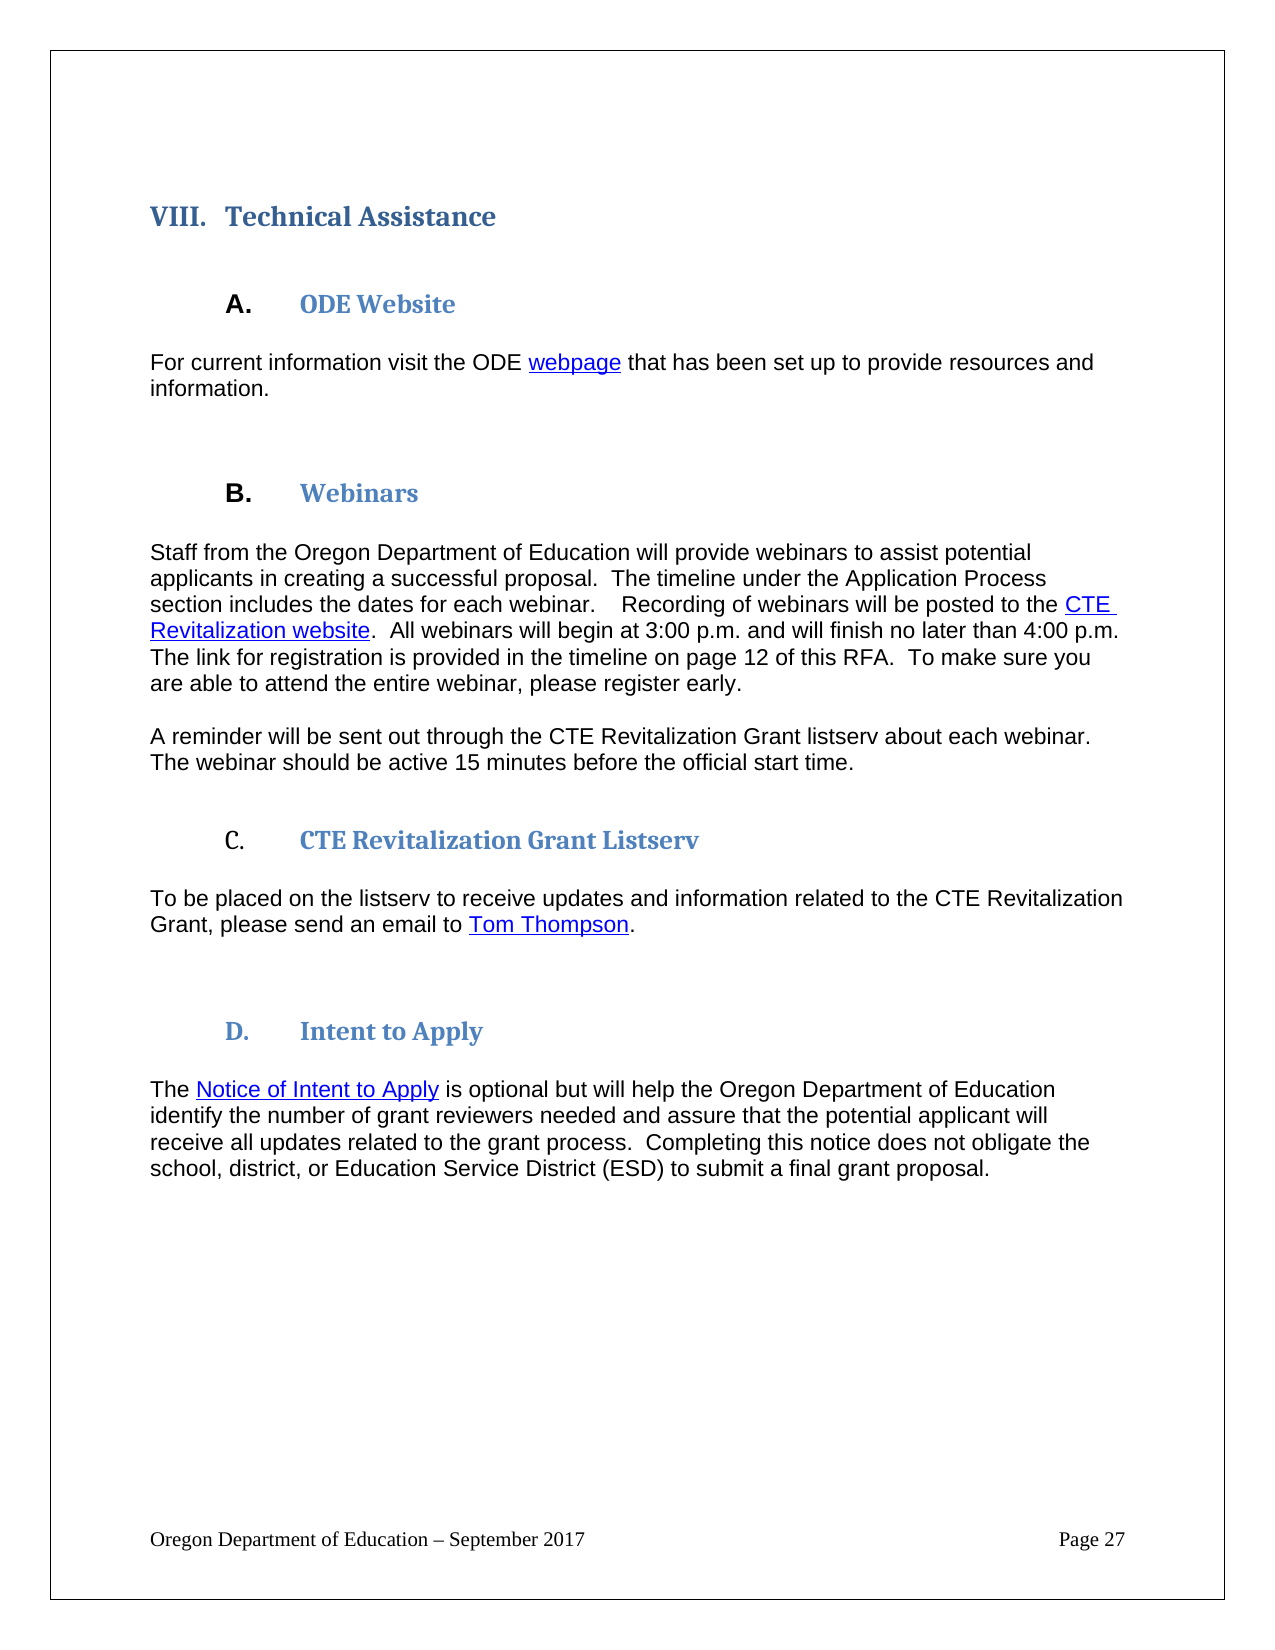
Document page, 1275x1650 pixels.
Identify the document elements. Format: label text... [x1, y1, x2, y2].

text To be placed on the listserv to receive updates and information related to the CTE Revitalization Grant, please send an email to Tom Thompson. [150, 885, 1125, 938]
text Staff from the Oregon Department of Education will provide webinars to assist potential applicants in creating a successful proposal. The timeline under the Application Process section includes the dates for each webinar. Recording of webinars will be posted to the CTE Revitalization website. All webinars will begin at 3:00 p.m. and will finish no later than 4:00 p.m. The link for registration is provided in the timeline on page 12 of this RFA. To make sure you are able to attend the entire webinar, please register early. [150, 538, 1125, 697]
text A reminder will be sent out through the CTE Revitalization Grant listserv about each webinar. The webinar should be active 15 minutes before the official start time. [150, 723, 1125, 776]
subtitle CTE Revitalization Grant Listserv [225, 825, 1125, 856]
subtitle Webinars [225, 477, 1125, 510]
text For current information visit the ODE webpage that has been set up to provide resources and information. [150, 349, 1125, 402]
subtitle Intent to Apply [225, 1016, 1125, 1047]
subtitle Technical Assistance [150, 200, 1125, 233]
subtitle ODE Website [225, 288, 1125, 320]
text The Notice of Intent to Apply is optional but will help the Oregon Department of Education identify the number of grant reviewers needed and assure that the potential applicant will receive all updates related to the grant process. Completing this notice does not obligate the school, district, or Education Service District (ESD) to submit a final grant proposal. [150, 1076, 1125, 1181]
